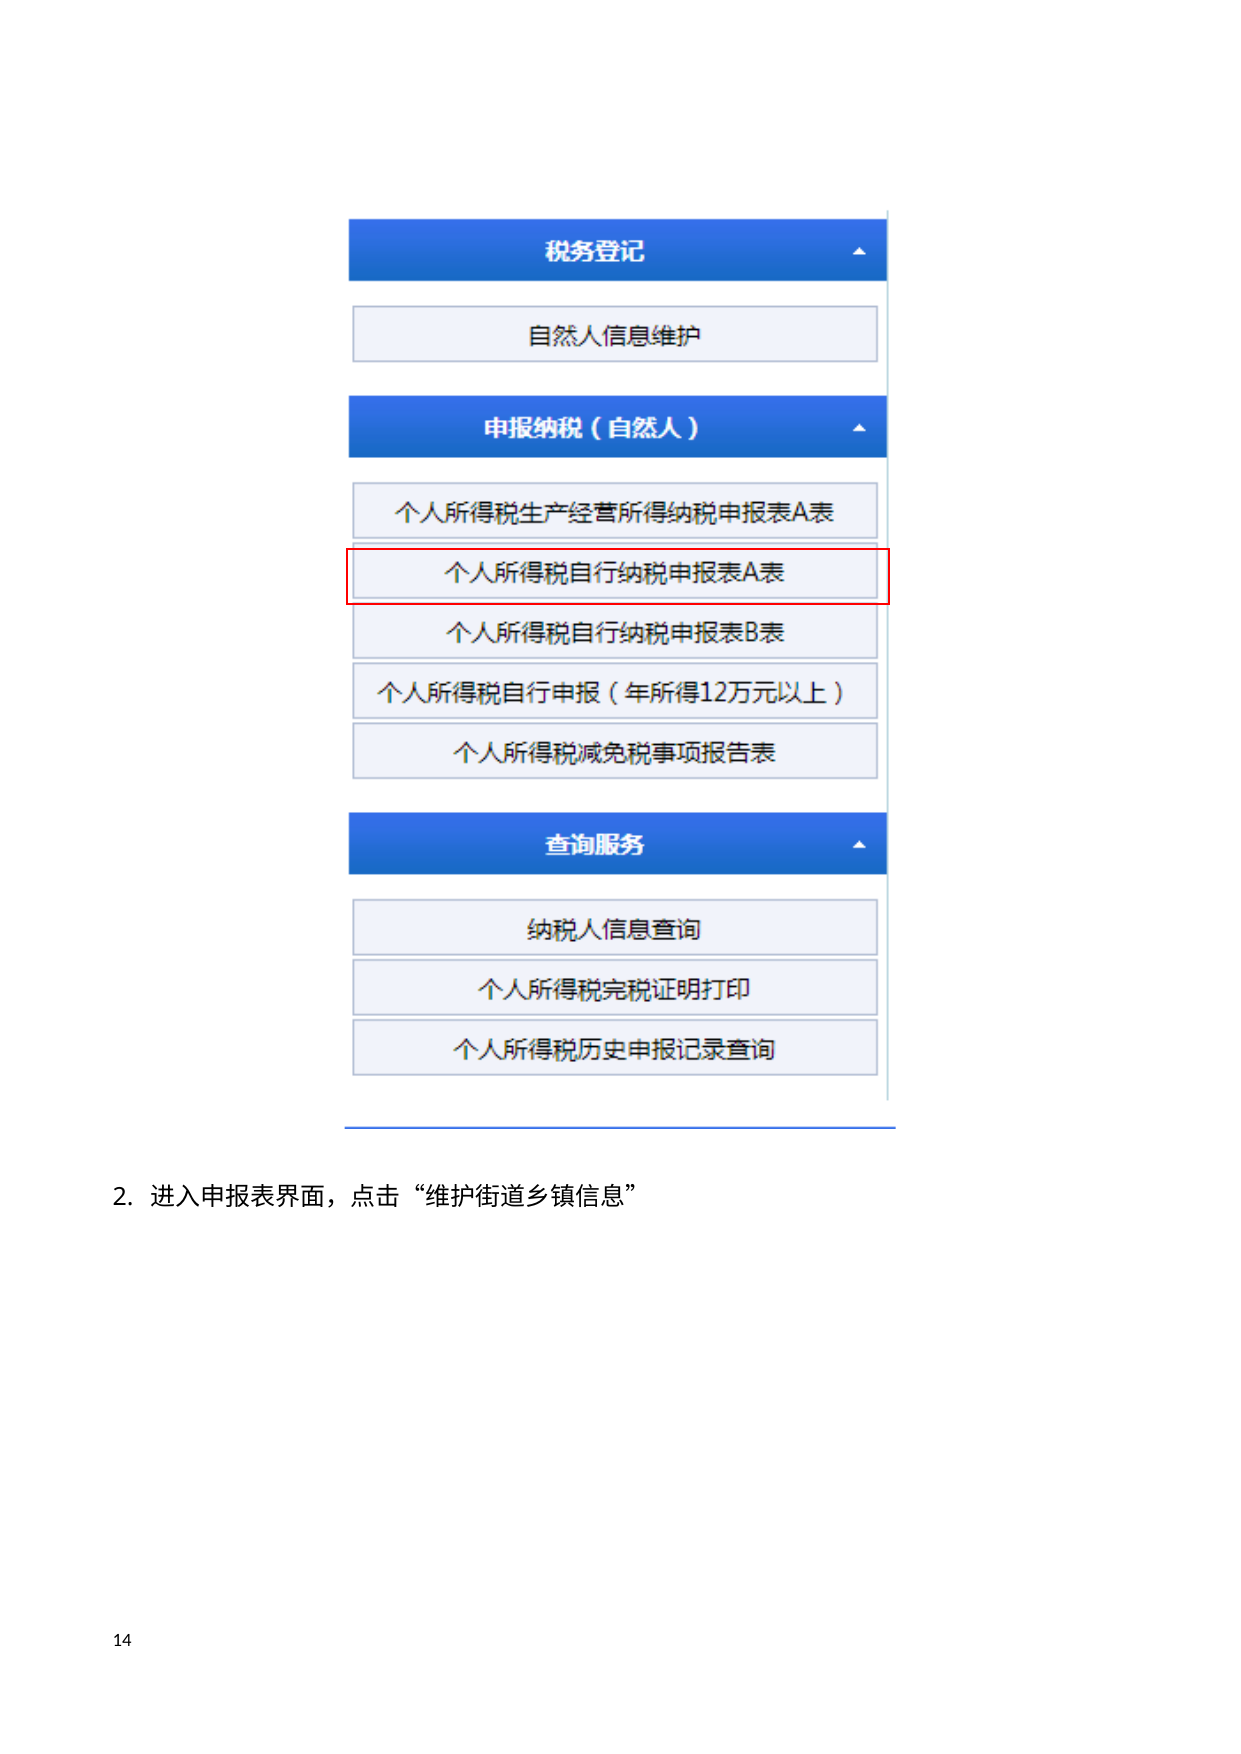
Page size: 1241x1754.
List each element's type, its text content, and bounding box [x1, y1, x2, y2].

picture [344, 193, 896, 1129]
list 进入申报表界面，点击“维护街道乡镇信息” [112, 1162, 1128, 1227]
